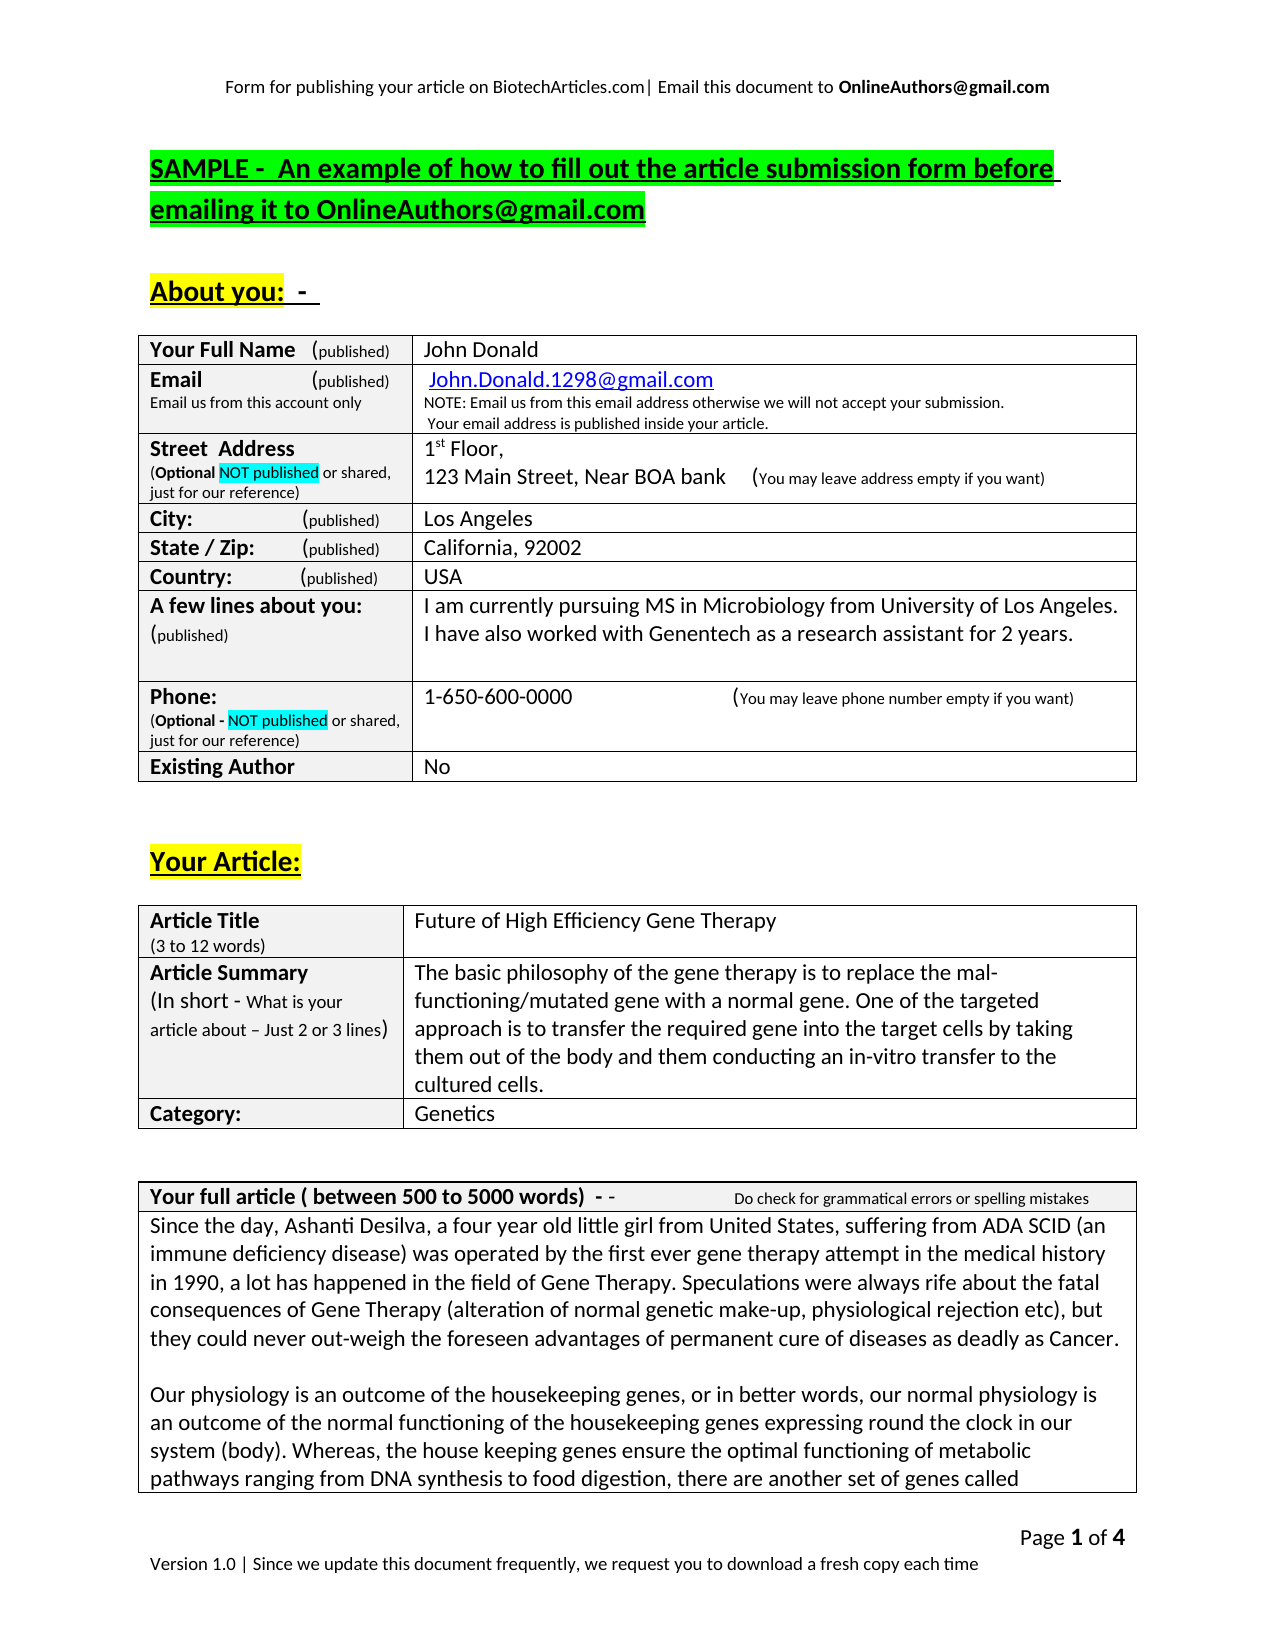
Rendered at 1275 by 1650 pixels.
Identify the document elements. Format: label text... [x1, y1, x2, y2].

table_cell City: (published) [139, 504, 412, 532]
table_header John Donald [413, 336, 1136, 364]
table_header Your Full Name (published) [139, 336, 412, 364]
table_cell Country: (published) [139, 562, 412, 590]
table_cell Existing Author [139, 752, 412, 781]
table_cell Article Summary (In short - What is your article about – Just 2 or 3 lines) [139, 958, 403, 1098]
table_cell Genetics [404, 1099, 1136, 1127]
table_cell 1st Floor, 123 Main Street, Near BOA bank (You may leave address empty if you want) [413, 434, 1136, 503]
text SAMPLE - An example of how to fill out the article submission form before emailing it to OnlineAuthors@gmail.com About you: - [150, 150, 1125, 308]
table_header Article Title (3 to 12 words) [139, 906, 403, 957]
table_header Your full article ( between 500 to 5000 words) - - Do check for grammatical errors or spelling mistakes [139, 1183, 1136, 1211]
table_cell Los Angeles [413, 504, 1136, 532]
table_cell I am currently pursuing MS in Microbiology from University of Los Angeles. I have also worked with Genentech as a research assistant for 2 years. [413, 591, 1136, 681]
table_cell Email (published) Email us from this account only [139, 365, 412, 433]
table_header Future of High Efficiency Gene Therapy [404, 906, 1136, 957]
table_cell USA [413, 562, 1136, 590]
text Your Article: [150, 843, 1125, 879]
table_cell 1-650-600-0000 (You may leave phone number empty if you want) [413, 682, 1136, 751]
table_cell State / Zip: (published) [139, 533, 412, 561]
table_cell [139, 1212, 1136, 1492]
table_cell Street Address (Optional NOT published or shared, just for our reference) [139, 434, 412, 503]
table_cell No [413, 752, 1136, 781]
table_cell The basic philosophy of the gene therapy is to replace the mal-functioning/mutated gene with a normal gene. One of the targeted approach is to transfer the required gene into the target cells by taking them out of the body and them conducting an in-vitro transfer to the cultured cells. [404, 958, 1136, 1098]
table_cell Phone: (Optional - NOT published or shared, just for our reference) [139, 682, 412, 751]
table_cell John.Donald.1298@gmail.com NOTE: Email us from this email address otherwise we will not accept your submission. Your email address is published inside your article. [413, 365, 1136, 433]
table_cell Category: [139, 1099, 403, 1127]
table_cell A few lines about you: (published) [139, 591, 412, 681]
table_cell California, 92002 [413, 533, 1136, 561]
